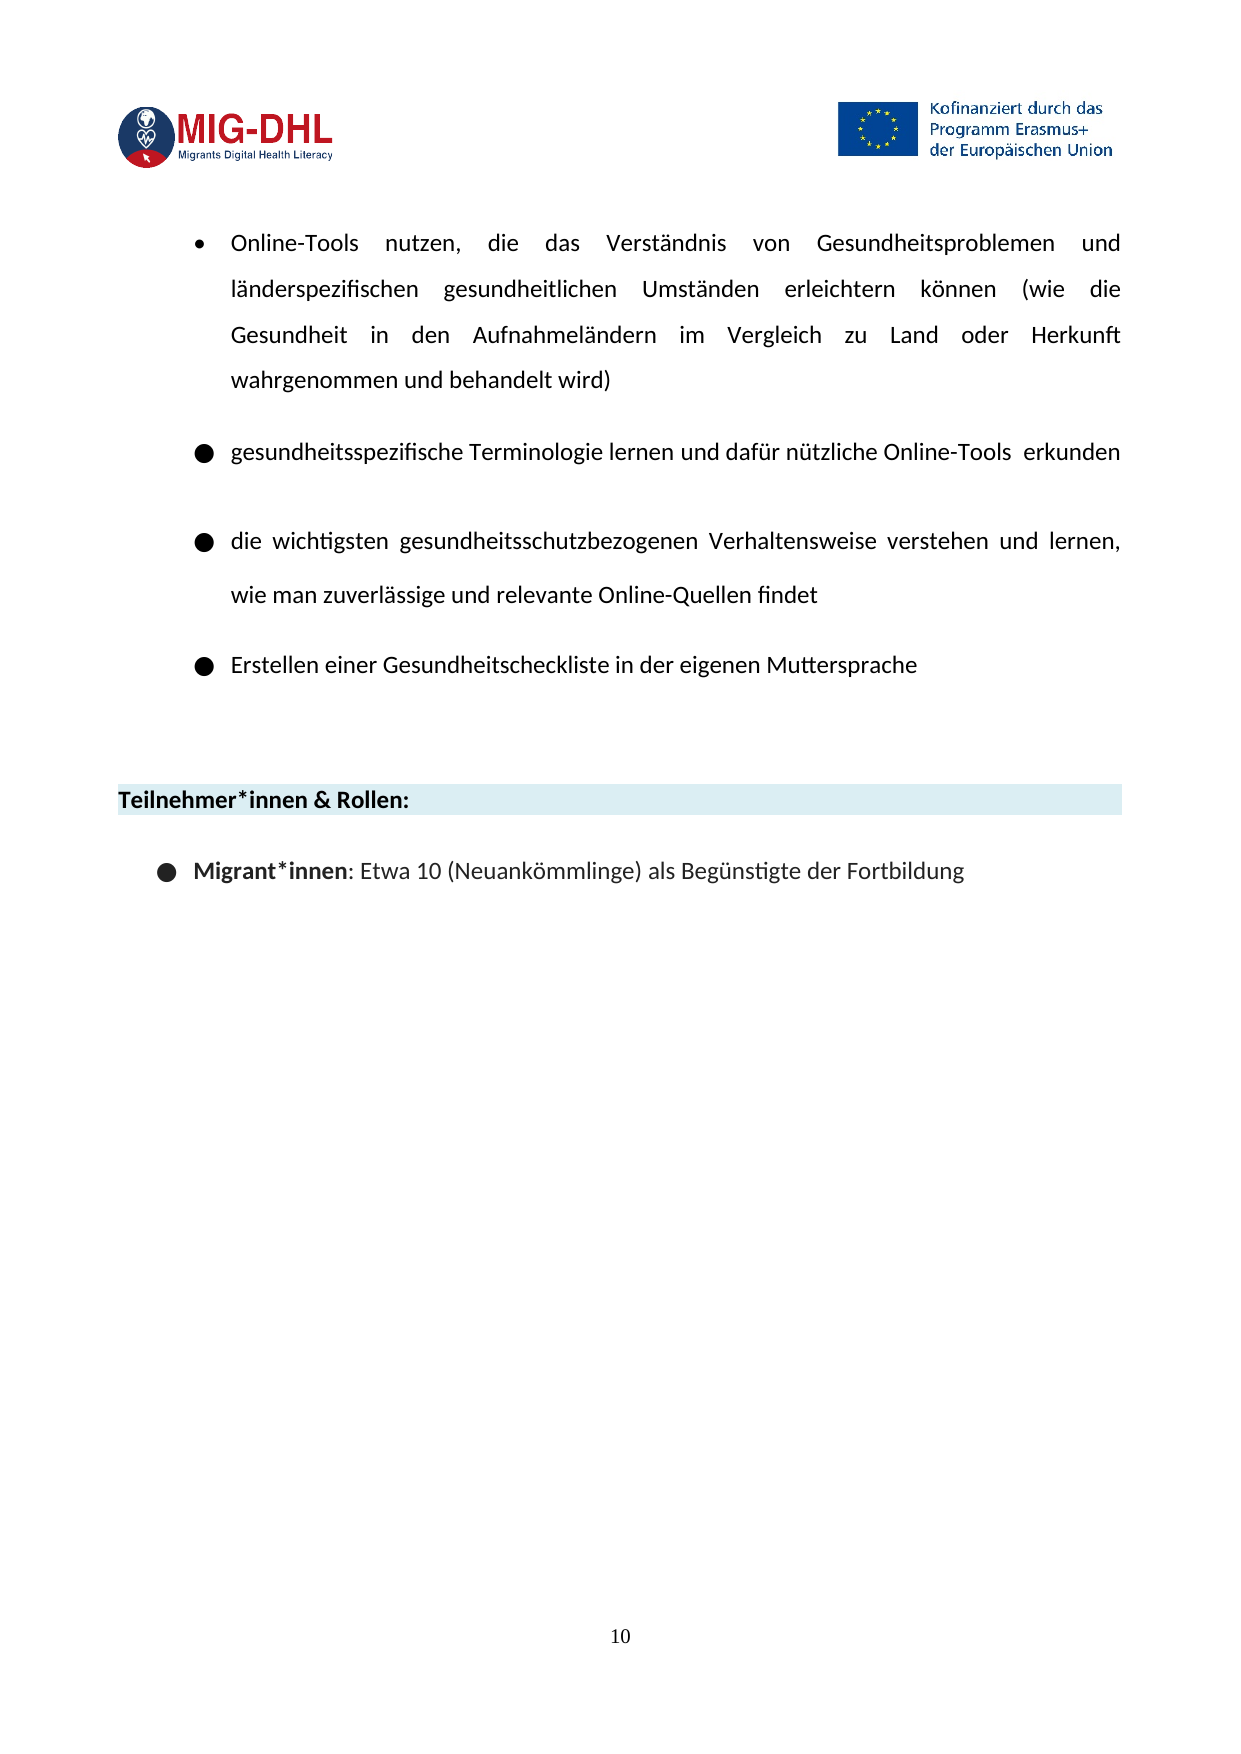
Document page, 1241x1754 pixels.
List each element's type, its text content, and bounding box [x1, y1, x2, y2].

list Migrant*innen: Etwa 10 (Neuankömmlinge) als Begünstigte der Fortbildung [156, 843, 1122, 894]
list Erstellen einer Gesundheitscheckliste in der eigenen Muttersprache [193, 637, 1122, 688]
picture [118, 107, 333, 168]
list die wichtigsten gesundheitsschutzbezogenen Verhaltensweise verstehen und lernen, wie man zuverlässige und relevante Online-Quellen findet [193, 512, 1122, 609]
text Teilnehmer*innen & Rollen: [118, 784, 1122, 815]
list Online-Tools nutzen, die das Verständnis von Gesundheitsproblemen und länderspezifischen gesundheitlichen Umständen erleichtern können (wie die Gesundheit in den Aufnahmeländern im Vergleich zu Land oder Herkunft wahrgenommen und behandelt wird) [193, 227, 1122, 395]
picture [826, 90, 1120, 165]
list gesundheitsspezifische Terminologie lernen und dafür nützliche Online-Tools erkunden [193, 423, 1122, 474]
